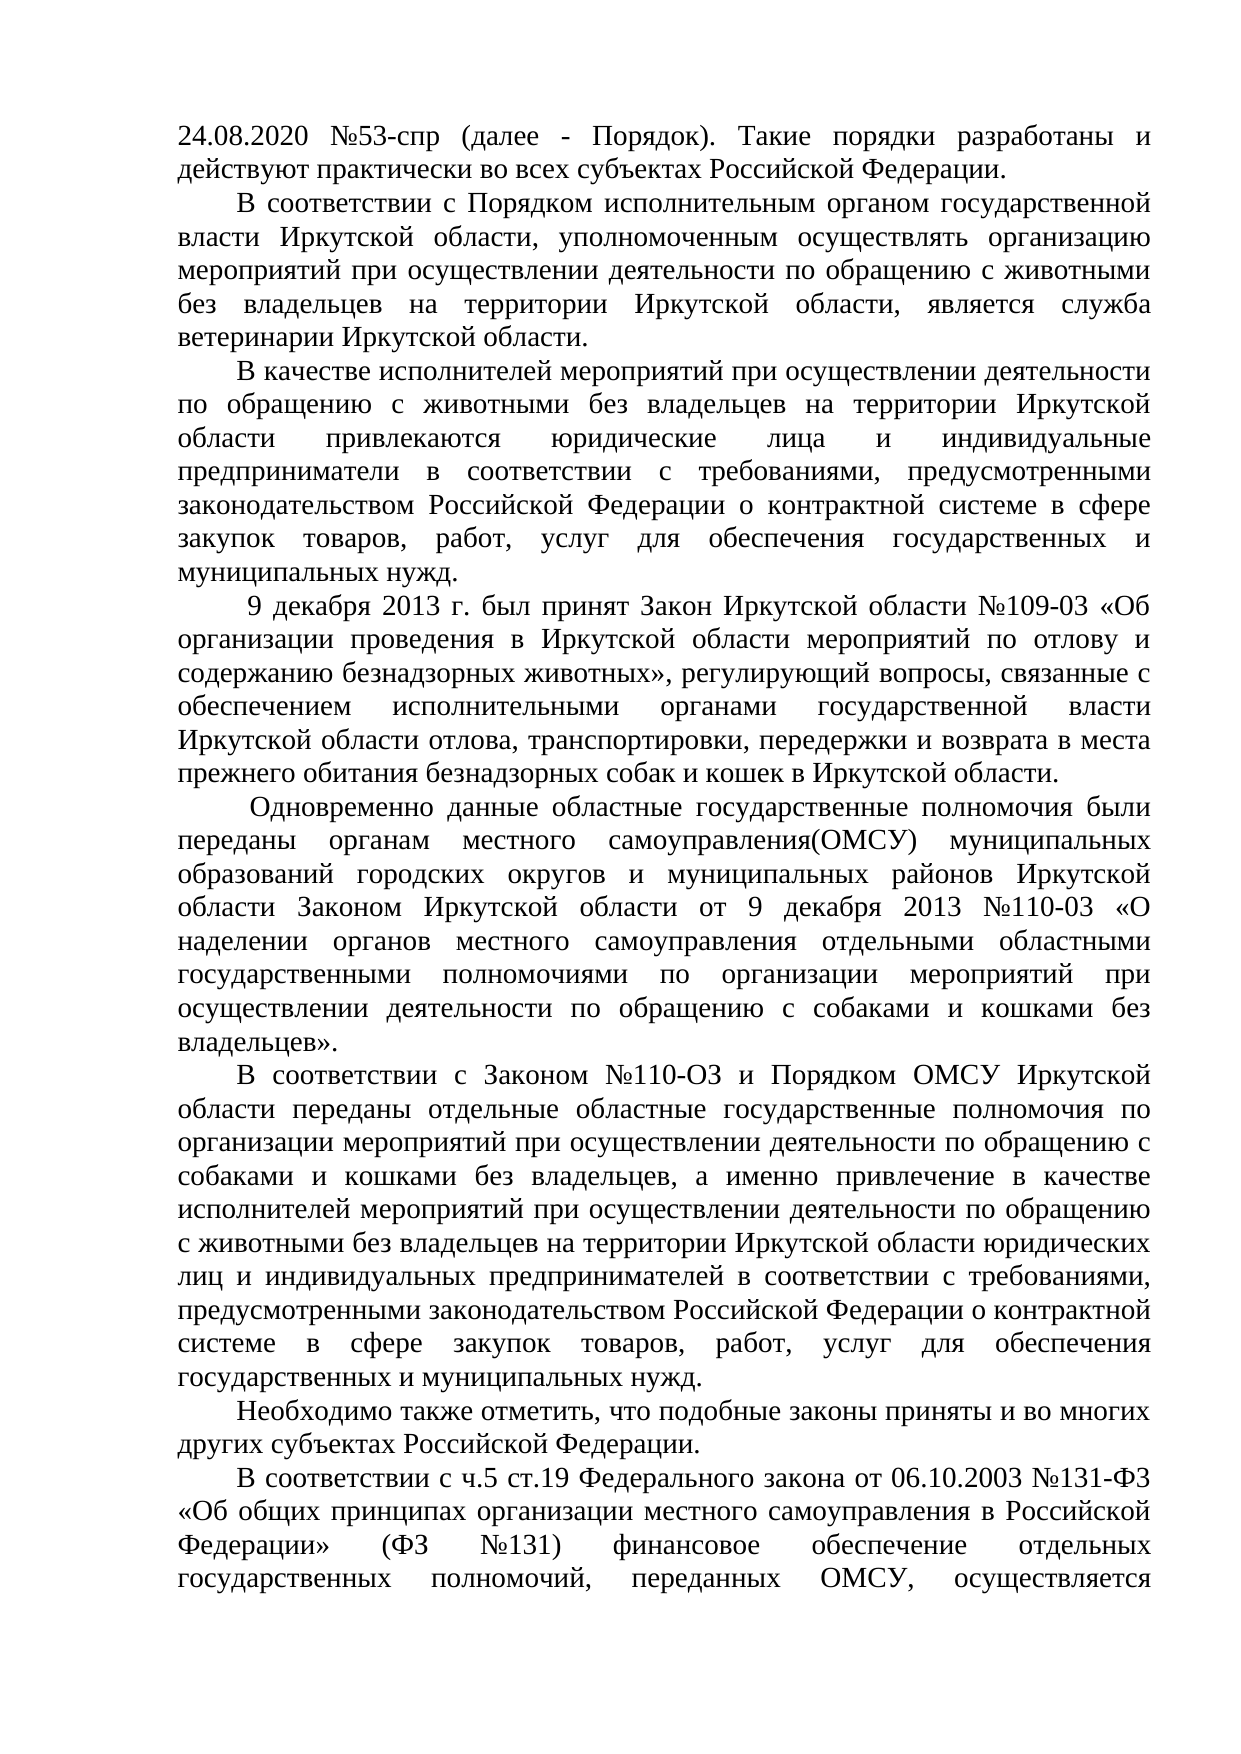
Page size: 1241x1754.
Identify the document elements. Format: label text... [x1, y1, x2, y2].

text В соответствии с Порядком исполнительным органом государственной власти Иркутской области, уполномоченным осуществлять организацию мероприятий при осуществлении деятельности по обращению с животными без владельцев на территории Иркутской области, является служба ветеринарии Иркутской области. [177, 185, 1152, 353]
text В качестве исполнителей мероприятий при осуществлении деятельности по обращению с животными без владельцев на территории Иркутской области привлекаются юридические лица и индивидуальные предприниматели в соответствии с требованиями, предусмотренными законодательством Российской Федерации о контрактной системе в сфере закупок товаров, работ, услуг для обеспечения государственных и муниципальных нужд. [177, 353, 1152, 588]
text В соответствии с Законом №110-ОЗ и Порядком ОМСУ Иркутской области переданы отдельные областные государственные полномочия по организации мероприятий при осуществлении деятельности по обращению с собаками и кошками без владельцев, а именно привлечение в качестве исполнителей мероприятий при осуществлении деятельности по обращению с животными без владельцев на территории Иркутской области юридических лиц и индивидуальных предпринимателей в соответствии с требованиями, предусмотренными законодательством Российской Федерации о контрактной системе в сфере закупок товаров, работ, услуг для обеспечения государственных и муниципальных нужд. [177, 1057, 1152, 1393]
text Одновременно данные областные государственные полномочия были переданы органам местного самоуправления(ОМСУ) муниципальных образований городских округов и муниципальных районов Иркутской области Законом Иркутской области от 9 декабря 2013 №110-03 «О наделении органов местного самоуправления отдельными областными государственными полномочиями по организации мероприятий при осуществлении деятельности по обращению с собаками и кошками без владельцев». [177, 789, 1152, 1057]
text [177, 1460, 1152, 1594]
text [177, 118, 1152, 185]
text Необходимо также отметить, что подобные законы приняты и во многих других субъектах Российской Федерации. [177, 1393, 1152, 1460]
text 9 декабря 2013 г. был принят Закон Иркутской области №109-03 «Об организации проведения в Иркутской области мероприятий по отлову и содержанию безнадзорных животных», регулирующий вопросы, связанные с обеспечением исполнительными органами государственной власти Иркутской области отлова, транспортировки, передержки и возврата в места прежнего обитания безнадзорных собак и кошек в Иркутской области. [177, 588, 1152, 789]
